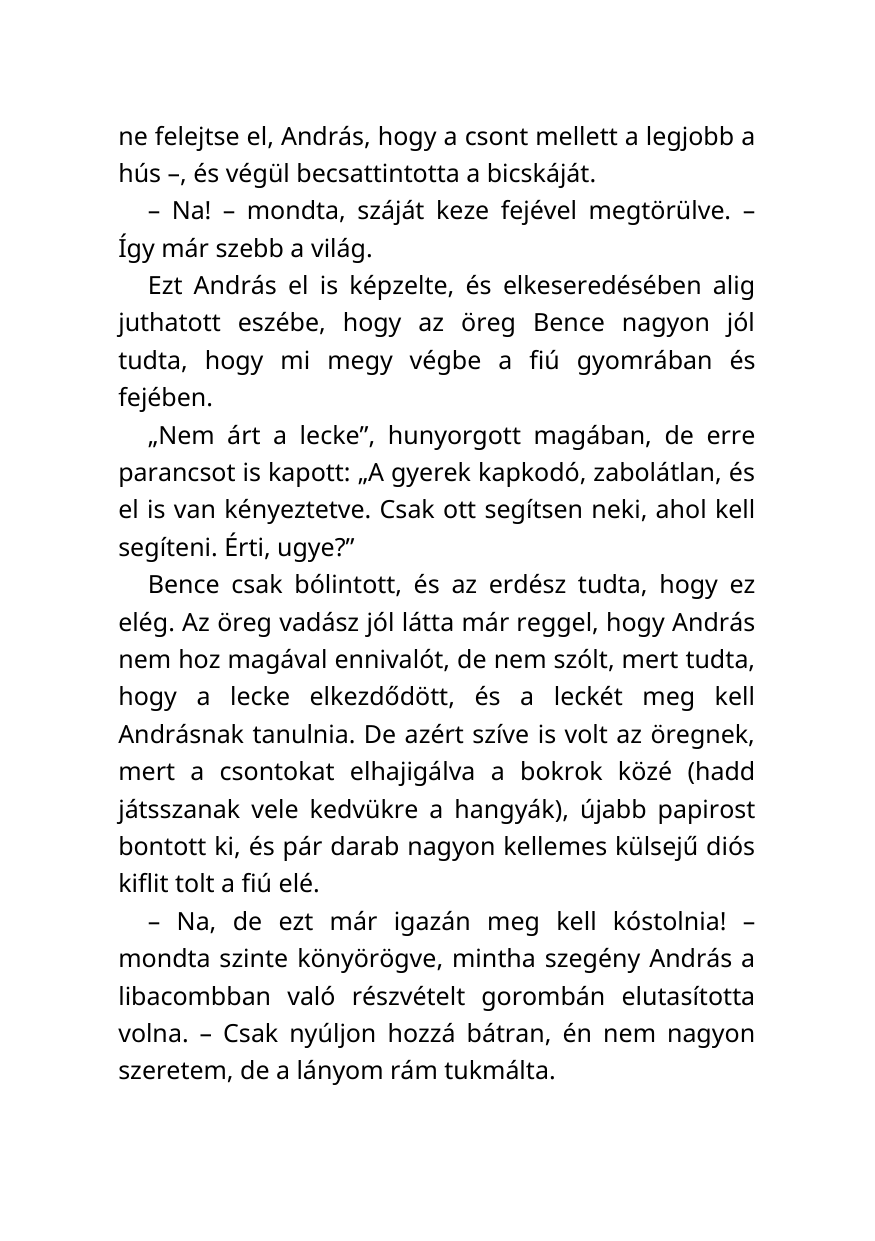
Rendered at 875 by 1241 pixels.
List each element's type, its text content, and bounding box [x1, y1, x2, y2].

text – Na! – mondta, száját keze fejével megtörülve. – Így már szebb a világ. [118, 193, 756, 264]
text – Na, de ezt már igazán meg kell kóstolnia! – mondta szinte könyörögve, mintha szegény András a libacombban való részvételt gorombán elutasította volna. – Csak nyúljon hozzá bátran, én nem nagyon szeretem, de a lányom rám tukmálta. [118, 903, 756, 1087]
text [118, 118, 756, 189]
text Bence csak bólintott, és az erdész tudta, hogy ez elég. Az öreg vadász jól látta már reggel, hogy András nem hoz magával ennivalót, de nem szólt, mert tudta, hogy a lecke elkezdődött, és a leckét meg kell Andrásnak tanulnia. De azért szíve is volt az öregnek, mert a csontokat elhajigálva a bokrok közé (hadd játsszanak vele kedvükre a hangyák), újabb papirost bontott ki, és pár darab nagyon kellemes külsejű diós kiflit tolt a fiú elé. [118, 567, 756, 900]
text Ezt András el is képzelte, és elkeseredésében alig juthatott eszébe, hogy az öreg Bence nagyon jól tudta, hogy mi megy végbe a fiú gyomrában és fejében. [118, 268, 756, 414]
text „Nem árt a lecke”, hunyorgott magában, de erre parancsot is kapott: „A gyerek kapkodó, zabolátlan, és el is van kényeztetve. Csak ott segítsen neki, ahol kell segíteni. Érti, ugye?” [118, 417, 756, 563]
